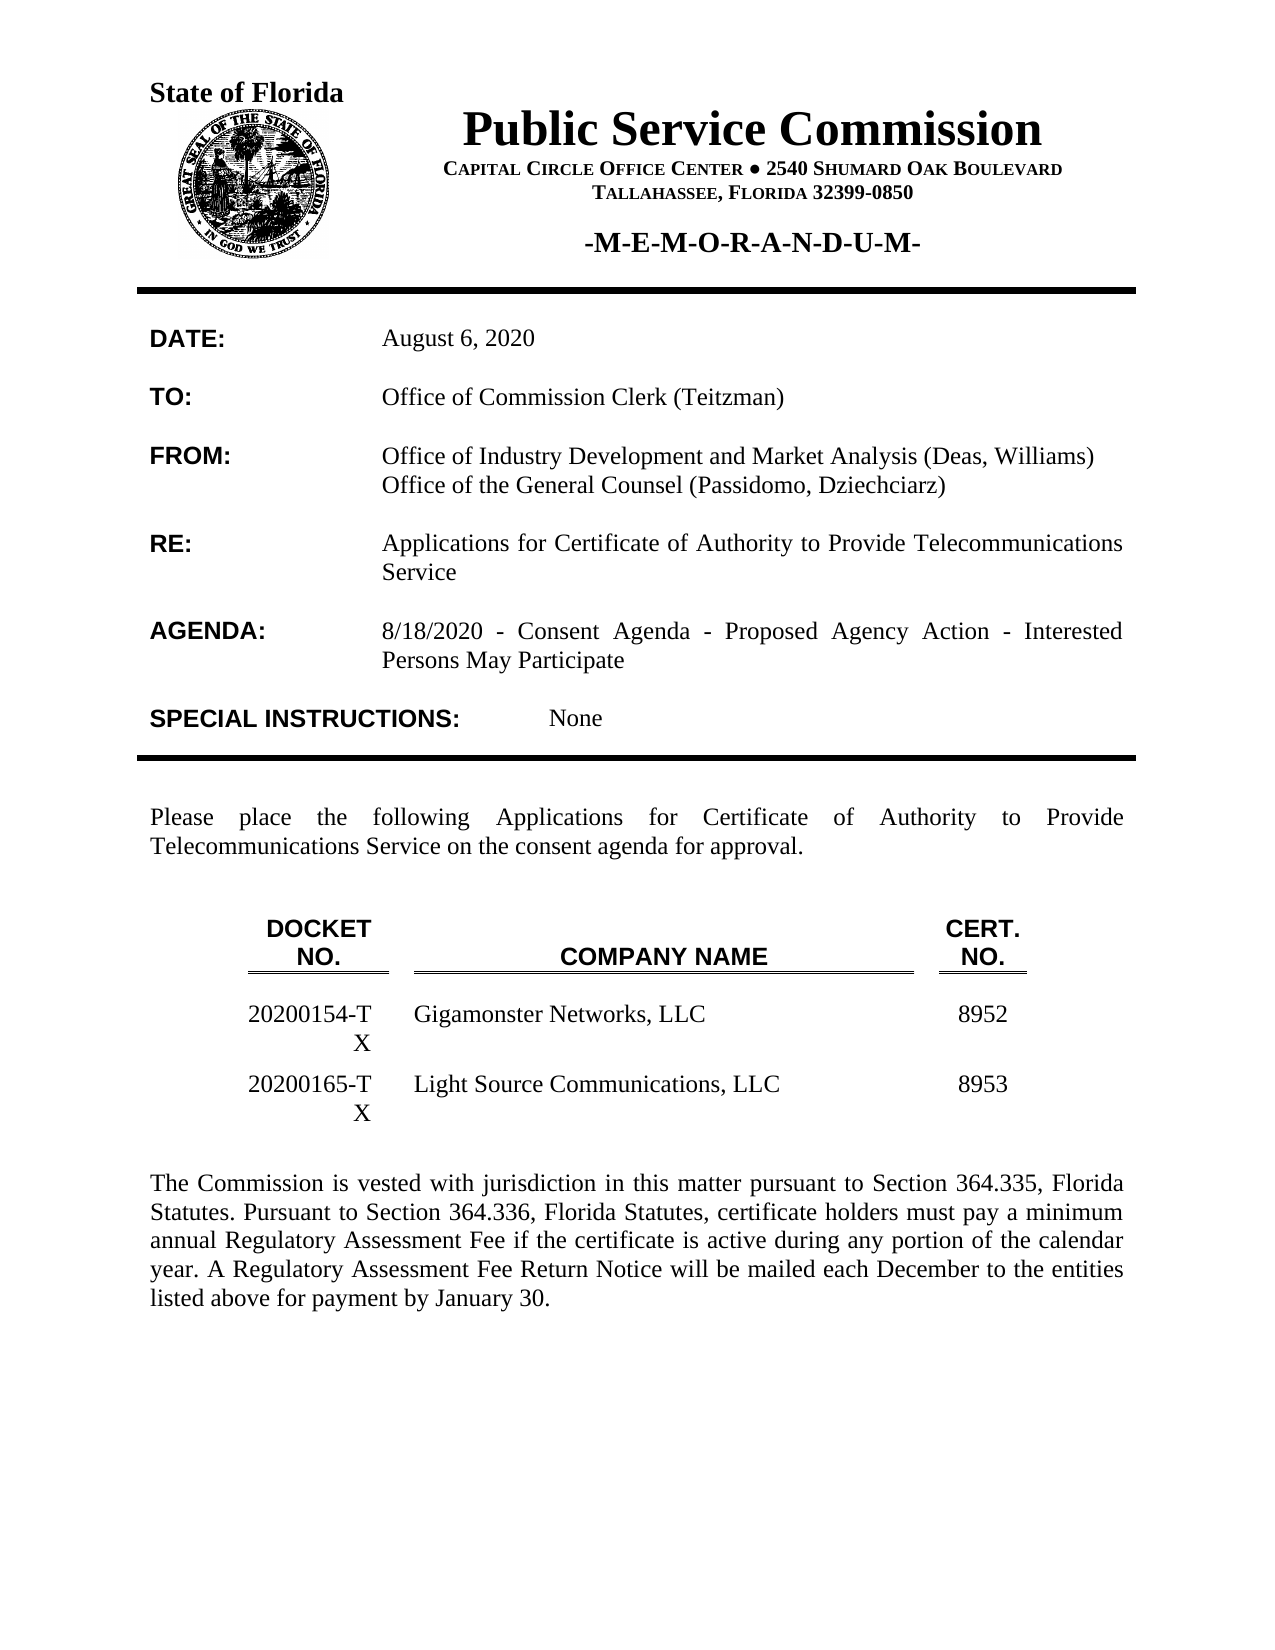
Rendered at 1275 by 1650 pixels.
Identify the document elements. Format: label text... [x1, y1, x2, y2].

table_cell 8952 [926, 987, 1039, 1057]
table_cell 20200165-TX [236, 1057, 401, 1127]
table_cell August 6, 2020 [370, 294, 1136, 352]
table_cell Office of Commission Clerk (Teitzman) [370, 352, 1136, 411]
table_cell RE: [137, 499, 369, 586]
table_cell TO: [137, 352, 369, 411]
table_header CERT. NO. [926, 914, 1039, 987]
table_cell 8953 [926, 1057, 1039, 1127]
table_cell Applications for Certificate of Authority to Provide Telecommunications Service [370, 499, 1136, 586]
table_cell 20200154-TX [236, 987, 401, 1057]
table_header DOCKET NO. [236, 914, 401, 987]
text Please place the following Applications for Certificate of Authority to Provide Telecommunications Service on the consent agenda for approval. [150, 802, 1125, 860]
table_cell None [536, 674, 1136, 755]
table_cell SPECIAL INSTRUCTIONS: [137, 674, 536, 755]
table_cell Office of Industry Development and Market Analysis (Deas, Williams) Office of the General Counsel (Passidomo, Dziechciarz) [370, 411, 1136, 498]
table_cell Gigamonster Networks, LLC [401, 987, 926, 1057]
table_header Public Service Commission Capital Circle Office Center ● 2540 Shumard Oak Boulevard Tallahassee, Florida -M-E-M-O-R-A-N-D-U-M- [370, 75, 1136, 287]
table_cell DATE: [137, 294, 369, 352]
picture [177, 108, 329, 259]
table_header State of Florida [137, 75, 369, 287]
table_cell Light Source Communications, LLC [401, 1057, 926, 1127]
table_cell FROM: [137, 411, 369, 498]
text The Commission is vested with jurisdiction in this matter pursuant to Section 364.335, Florida Statutes. Pursuant to Section 364.336, Florida Statutes, certificate holders must pay a minimum annual Regulatory Assessment Fee if the certificate is active during any portion of the calendar year. A Regulatory Assessment Fee Return Notice will be mailed each December to the entities listed above for payment by January 30. [150, 1168, 1125, 1312]
table_header COMPANY NAME [401, 914, 926, 987]
table_cell 8/18/2020 - Consent Agenda - Proposed Agency Action - Interested Persons May Participate [370, 586, 1136, 673]
table_cell AGENDA: [137, 586, 369, 673]
